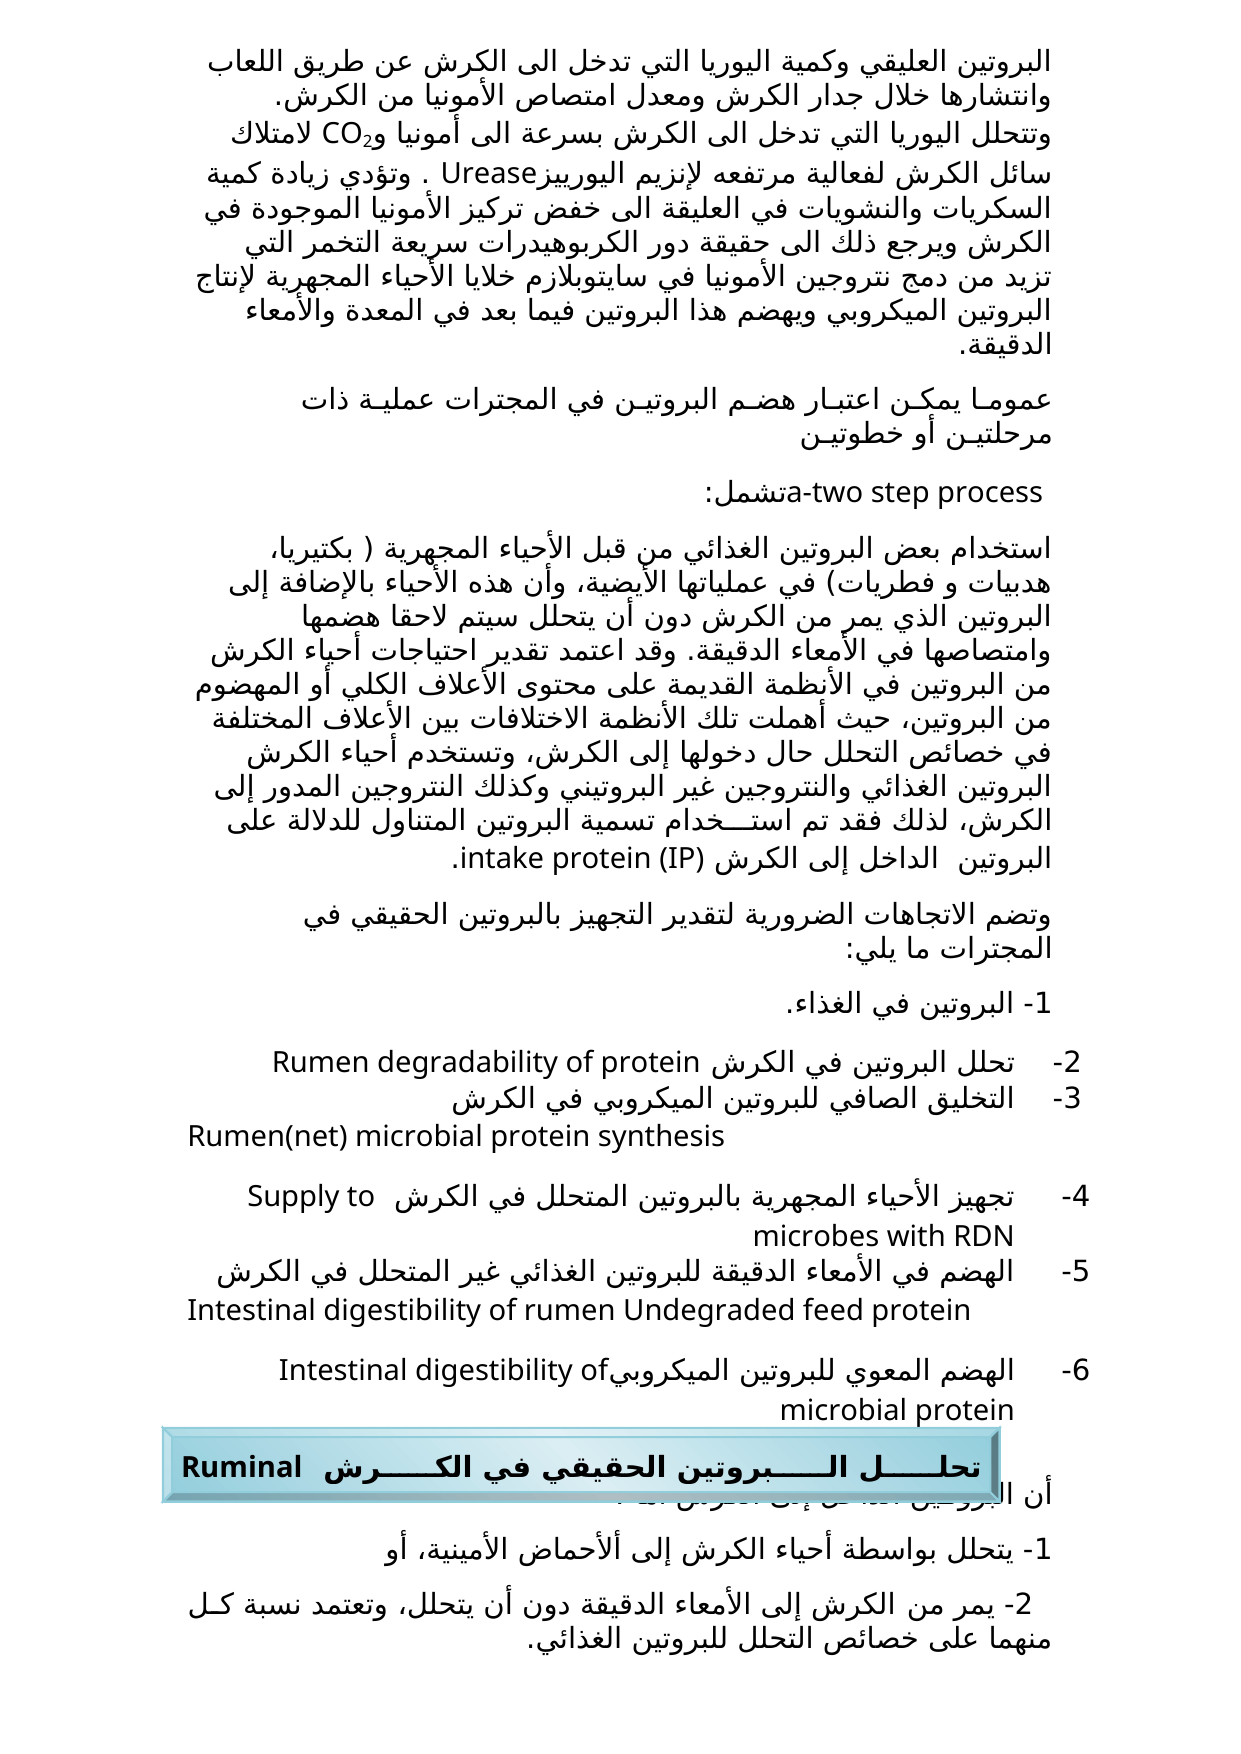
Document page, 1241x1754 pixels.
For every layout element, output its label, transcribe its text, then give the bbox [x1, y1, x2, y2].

text a-two step processتشمل: [187, 471, 1053, 511]
text Rumen(net) microbial protein synthesis [187, 1115, 1053, 1154]
list التخليق الصافي للبروتين الميكروبي في الكرش [187, 1081, 1053, 1115]
text 1- يتحلل بواسطة أحياء الكرش إلى ألأحماض الأمينية، أو [187, 1532, 1053, 1566]
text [187, 44, 1053, 361]
text عمومـا يمكـن اعتبـار هضـم البروتيـن في المجترات عمليـة ذات مرحلتيـن أو خطوتيـن [187, 382, 1053, 450]
list تحلل البروتين في الكرش Rumen degradability of protein [187, 1041, 1053, 1081]
text وتضم الاتجاهات الضرورية لتقدير التجهيز بالبروتين الحقيقي في المجترات ما يلي: [187, 898, 1053, 966]
text 1- البروتين في الغذاء. [187, 986, 1053, 1020]
list تجهيز الأحياء المجهرية بالبروتين المتحلل في الكرش Supply to microbes with RDN [187, 1175, 1061, 1255]
text أن البروتـين الداخل إلى الكرش أما : [976, 1477, 1053, 1511]
list الهضم في الأمعاء الدقيقة للبروتين الغذائي غير المتحلل في الكرش [187, 1255, 1061, 1289]
text 2- يمر من الكرش إلى الأمعاء الدقيقة دون أن يتحلل، وتعتمد نسبة كل منهما على خصائص التحلل للبروتين الغذائي. [187, 1587, 1053, 1655]
list الهضم المعوي للبروتين الميكروبيIntestinal digestibility of microbial protein [187, 1349, 1061, 1429]
text استخدام بعض البروتين الغذائي من قبل الأحياء المجهرية ( بكتيريا، هدبيات و فطريات) في عملياتها الأيضية، وأن هذه الأحياء بالإضافة إلى البروتين الذي يمر من الكرش دون أن يتحلل سيتم لاحقا هضمها وامتصاصها في الأمعاء الدقيقة. وقد اعتمد تقدير احتياجات أحياء الكرش من البروتين في الأنظمة القديمة على محتوى الأعلاف الكلي أو المهضوم من البروتين، حيث أهملت تلك الأنظمة الاختلافات بين الأعلاف المختلفة في خصائص التحلل حال دخولها إلى الكرش، وتستخدم أحياء الكرش البروتين الغذائي والنتروجين غير البروتيني وكذلك النتروجين المدور إلى الكرش، لذلك فقد تم استـــخدام تسمية البروتين المتناول للدلالة على البروتين الداخل إلى الكرش intake protein (IP). [187, 532, 1053, 877]
text Intestinal digestibility of rumen Undegraded feed protein [187, 1289, 1015, 1328]
